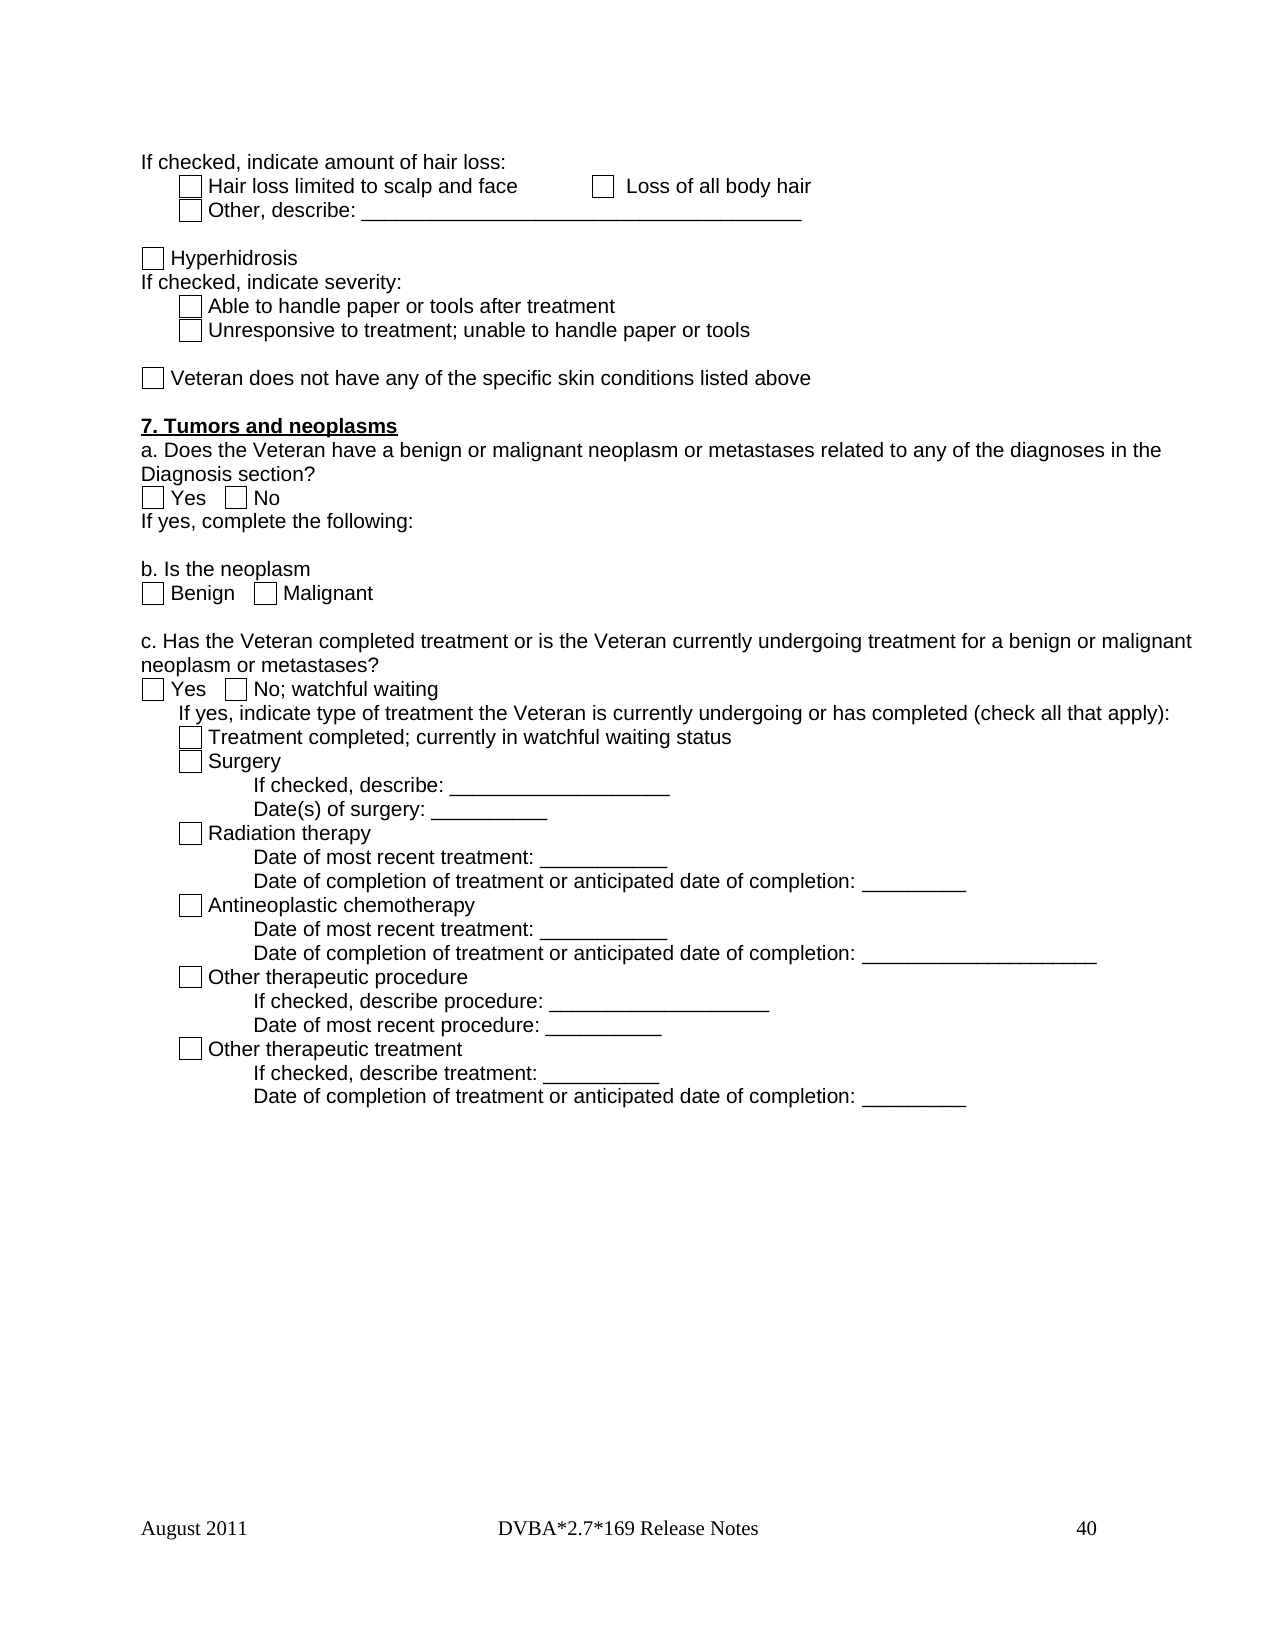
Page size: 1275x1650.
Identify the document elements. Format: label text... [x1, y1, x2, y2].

text If checked, describe: ___________________ [178, 773, 1275, 797]
text Hyperhidrosis [141, 246, 1275, 270]
text b. Is the neoplasm [141, 557, 1275, 581]
text Date of completion of treatment or anticipated date of completion: _________ [178, 941, 1275, 964]
text a. Does the Veteran have a benign or malignant neoplasm or metastases related to any of the diagnoses in the [141, 437, 1275, 461]
text Date of most recent treatment: ___________ [178, 845, 1275, 869]
text Treatment completed; currently in watchful waiting status [178, 725, 1275, 749]
text Antineoplastic chemotherapy [178, 893, 1275, 917]
text Benign Malignant [141, 581, 1275, 605]
text c. Has the Veteran completed treatment or is the Veteran currently undergoing treatment for a benign or malignant neoplasm or metastases? [141, 629, 1275, 677]
text Surgery [178, 749, 1275, 773]
text Date of most recent procedure: __________ [178, 1012, 1275, 1036]
text Date(s) of surgery: __________ [178, 797, 1275, 821]
text 7. Tumors and neoplasms [141, 413, 1275, 437]
text Date of completion of treatment or anticipated date of completion: _________ [178, 869, 1275, 893]
text Veteran does not have any of the specific skin conditions listed above [141, 366, 1275, 389]
text If checked, indicate amount of hair loss: [141, 150, 1275, 174]
text Other therapeutic procedure [178, 964, 1275, 988]
text If checked, describe procedure: ___________________ [178, 988, 1275, 1012]
text Other therapeutic treatment [178, 1036, 1275, 1060]
text Other, describe: ______________________________________ [141, 198, 1275, 222]
text Diagnosis section? [141, 461, 1275, 485]
text Date of most recent treatment: ___________ [178, 917, 1275, 941]
text If checked, indicate severity: [141, 270, 1275, 294]
text If yes, indicate type of treatment the Veteran is currently undergoing or has completed (check all that apply): [178, 701, 1275, 725]
text Hair loss limited to scalp and face Loss of all body hair [141, 174, 1275, 198]
text Yes No [141, 485, 1275, 509]
text Yes No; watchful waiting [141, 677, 1275, 701]
text Unresponsive to treatment; unable to handle paper or tools [141, 318, 1275, 342]
text Radiation therapy [178, 821, 1275, 845]
text Date of completion of treatment or anticipated date of completion: _________ [178, 1084, 1275, 1108]
text If yes, complete the following: [141, 509, 1275, 533]
text If checked, describe treatment: __________ [178, 1060, 1275, 1084]
text Able to handle paper or tools after treatment [178, 294, 1275, 318]
